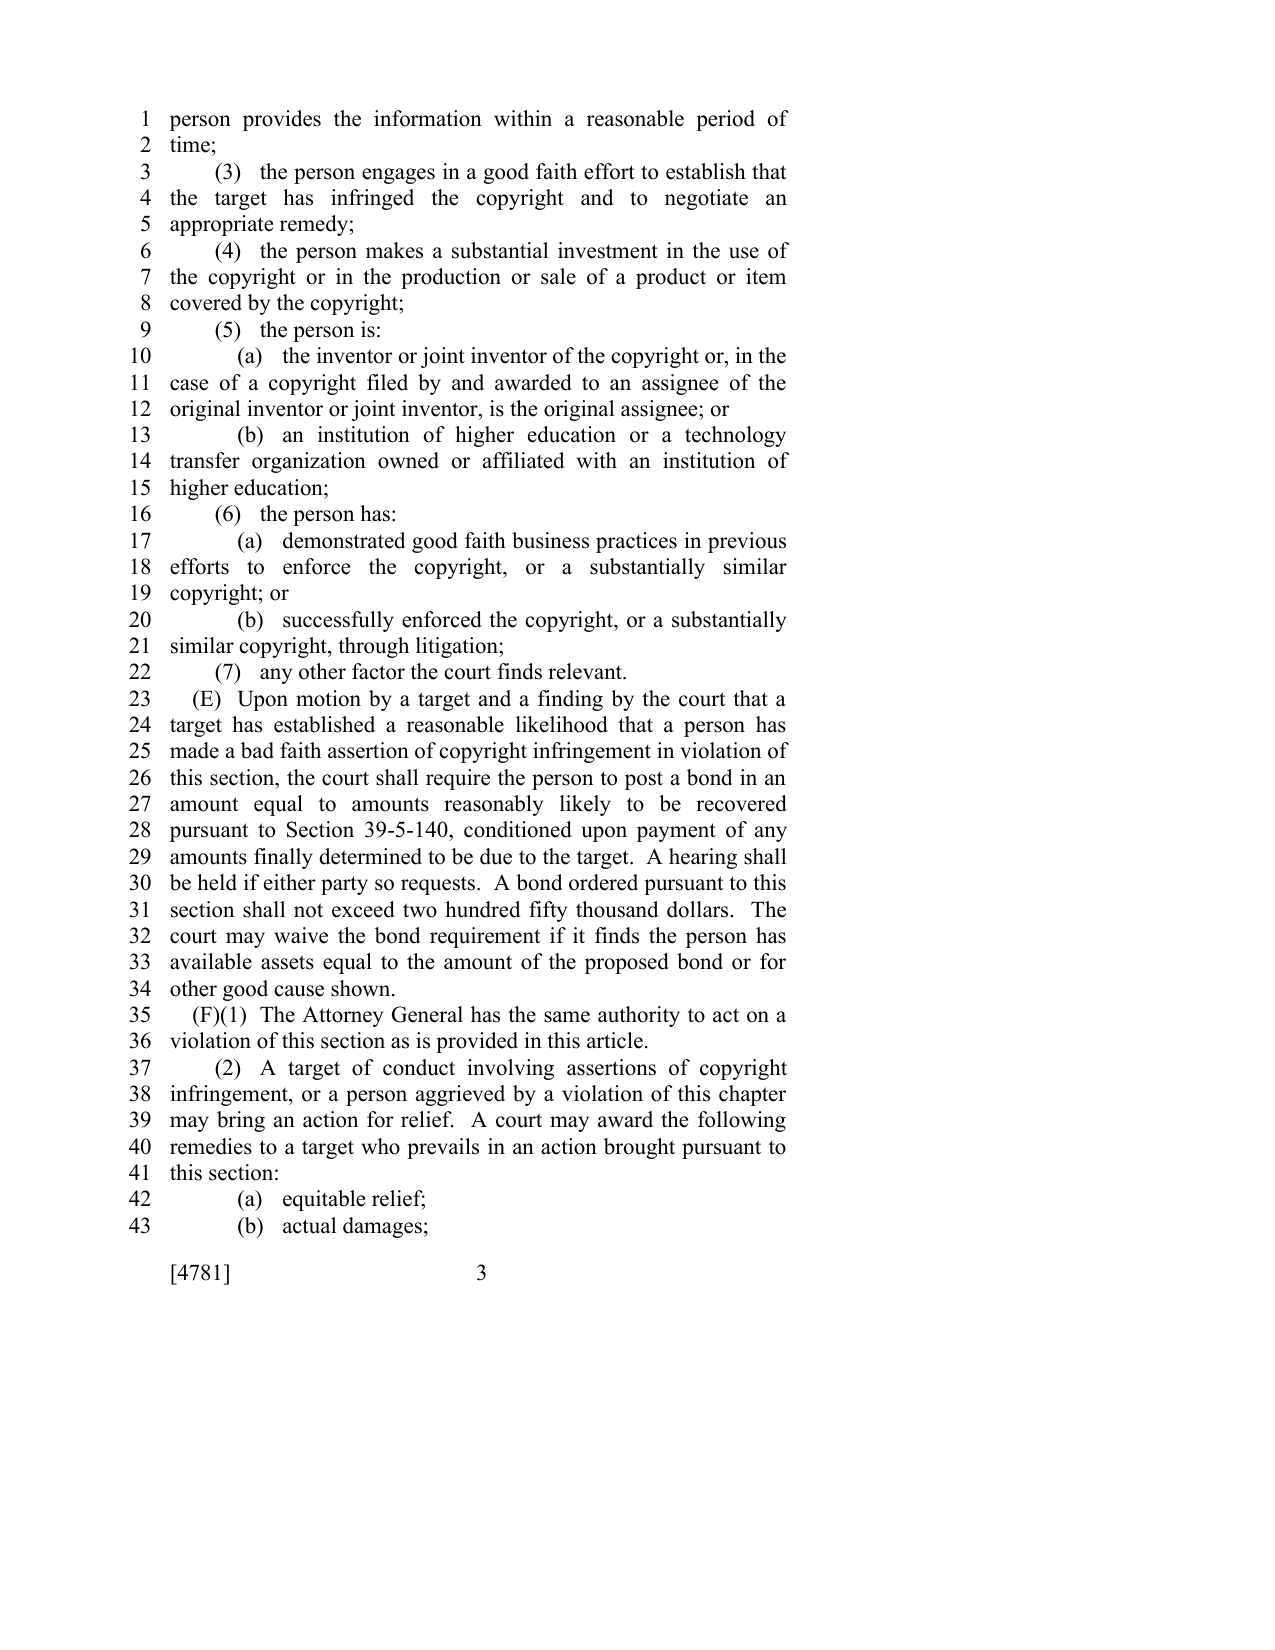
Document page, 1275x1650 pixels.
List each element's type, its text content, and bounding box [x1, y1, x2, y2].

text (a) the inventor or joint inventor of the copyright or, in the case of a copyright filed by and awarded to an assignee of the original inventor or joint inventor, is the original assignee; or [169, 342, 787, 421]
text (E) Upon motion by a target and a finding by the court that a target has established a reasonable likelihood that a person has made a bad faith assertion of copyright infringement in violation of this section, the court shall require the person to post a bond in an amount equal to amounts reasonably likely to be recovered pursuant to Section 39-5-140, conditioned upon payment of any amounts finally determined to be due to the target. A hearing shall be held if either party so requests. A bond ordered pursuant to this section shall not exceed two hundred fifty thousand dollars. The court may waive the bond requirement if it finds the person has available assets equal to the amount of the proposed bond or for other good cause shown. [169, 685, 787, 1001]
text (b) successfully enforced the copyright, or a substantially similar copyright, through litigation; [169, 606, 787, 658]
text (a) demonstrated good faith business practices in previous efforts to enforce the copyright, or a substantially similar copyright; or [169, 527, 787, 606]
text (2) A target of conduct involving assertions of copyright infringement, or a person aggrieved by a violation of this chapter may bring an action for relief. A court may award the following remedies to a target who prevails in an action brought pursuant to this section: [169, 1054, 787, 1186]
text (b) an institution of higher education or a technology transfer organization owned or affiliated with an institution of higher education; [169, 421, 787, 500]
text (7) any other factor the court finds relevant. [169, 658, 787, 685]
text (5) the person is: [169, 316, 787, 342]
text (a) equitable relief; [169, 1186, 787, 1212]
text (F)(1) The Attorney General has the same authority to act on a violation of this section as is provided in this article. [169, 1001, 787, 1054]
text (3) the person engages in a good faith effort to establish that the target has infringed the copyright and to negotiate an appropriate remedy; [169, 158, 787, 237]
text (4) the person makes a substantial investment in the use of the copyright or in the production or sale of a product or item covered by the copyright; [169, 237, 787, 316]
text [169, 105, 787, 158]
text (6) the person has: [169, 500, 787, 527]
text (b) actual damages; [169, 1212, 787, 1238]
